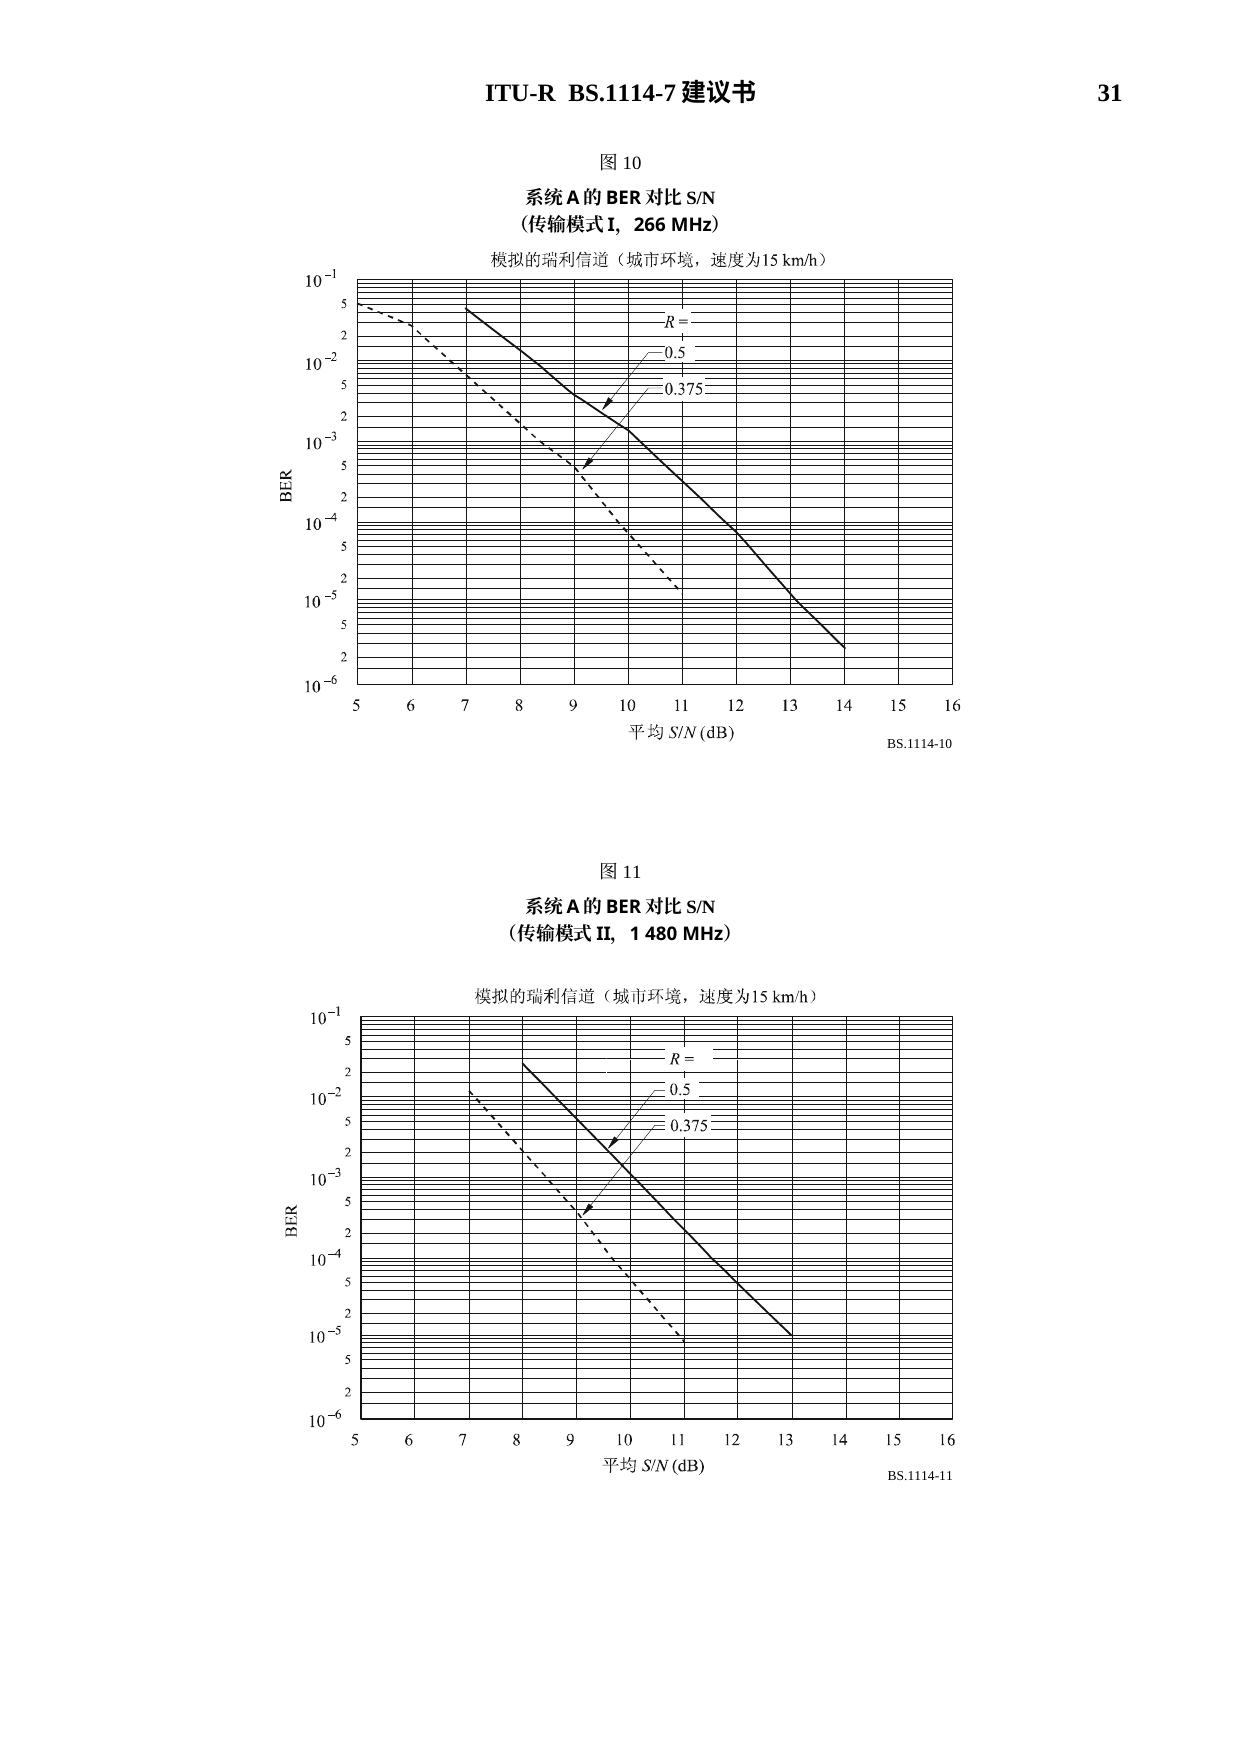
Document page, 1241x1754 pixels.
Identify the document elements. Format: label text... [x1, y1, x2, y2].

text 图 11 [118, 857, 1122, 884]
title 系统A的BER对比S/N （传输模式I，266 MHz） [118, 183, 1122, 237]
text 图 10 [118, 148, 1122, 175]
title 系统A的BER对比S/N （传输模式II，1 480 MHz） [118, 892, 1122, 946]
